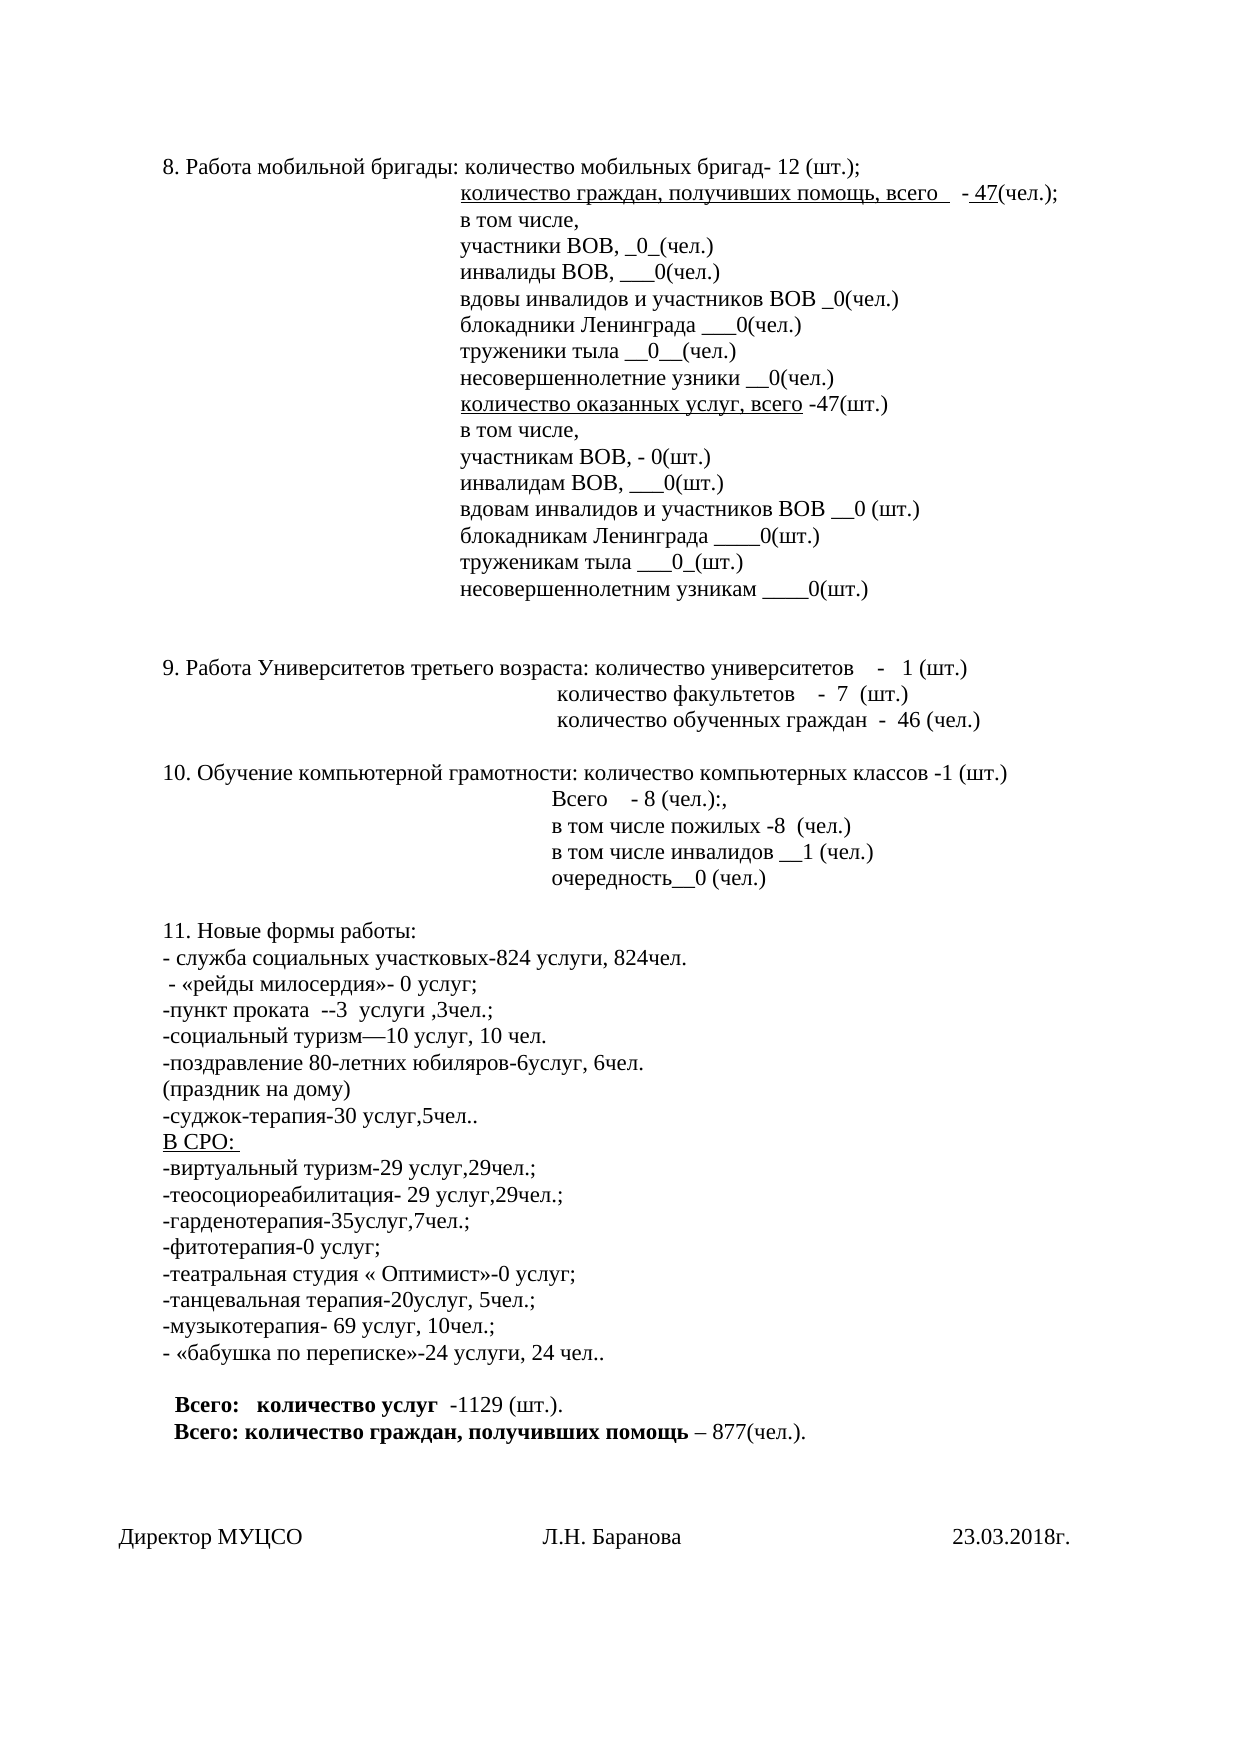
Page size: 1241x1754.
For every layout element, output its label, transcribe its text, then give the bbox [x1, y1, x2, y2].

text блокадники Ленинграда ___0(чел.) [89, 311, 1167, 337]
text -гарденотерапия-35услуг,7чел.; [89, 1207, 1167, 1233]
text в том числе, [89, 416, 1167, 443]
text - «рейды милосердия»- 0 услуг; [89, 970, 1167, 996]
text Всего: количество услуг -1129 (шт.). [89, 1392, 1167, 1418]
text -поздравление 80-летних юбиляров-6услуг, 6чел. [89, 1049, 1167, 1075]
text вдовам инвалидов и участников ВОВ __0 (шт.) [89, 496, 1167, 522]
text - служба социальных участковых-824 услуги, 824чел. [89, 943, 1167, 970]
text -театральная студия « Оптимист»-0 услуг; [89, 1260, 1167, 1286]
text труженикам тыла ___0_(шт.) [89, 548, 1167, 574]
text блокадникам Ленинграда ____0(шт.) [89, 522, 1167, 548]
text 8. Работа мобильной бригады: количество мобильных бригад- 12 (шт.); [89, 153, 1167, 179]
text очередность__0 (чел.) [89, 864, 1167, 891]
text - «бабушка по переписке»-24 услуги, 24 чел.. [89, 1339, 1167, 1365]
text 9. Работа Университетов третьего возраста: количество университетов - 1 (шт.) [89, 654, 1167, 680]
text труженики тыла __0__(чел.) [89, 337, 1167, 364]
text несовершеннолетним узникам ____0(шт.) [89, 574, 1167, 601]
text Директор МУЦСО Л.Н. Баранова 23.03.2018г. [89, 1523, 1167, 1550]
text -фитотерапия-0 услуг; [89, 1233, 1167, 1260]
text участникам ВОВ, - 0(шт.) [89, 443, 1167, 469]
text -танцевальная терапия-20услуг, 5чел.; [89, 1286, 1167, 1312]
text инвалиды ВОВ, ___0(чел.) [89, 258, 1167, 285]
text в том числе пожилых -8 (чел.) [89, 812, 1167, 838]
text в том числе инвалидов __1 (чел.) [89, 838, 1167, 864]
text инвалидам ВОВ, ___0(шт.) [89, 469, 1167, 496]
text вдовы инвалидов и участников ВОВ _0(чел.) [89, 285, 1167, 311]
text участники ВОВ, _0_(чел.) [89, 232, 1167, 258]
text В СРО: [89, 1128, 1167, 1154]
text (праздник на дому) [89, 1075, 1167, 1102]
text -музыкотерапия- 69 услуг, 10чел.; [89, 1312, 1167, 1339]
text количество факультетов - 7 (шт.) [89, 680, 1167, 706]
text -суджок-терапия-30 услуг,5чел.. [89, 1102, 1167, 1128]
text 11. Новые формы работы: [89, 917, 1167, 943]
text Всего: количество граждан, получивших помощь – 877(чел.). [89, 1418, 1167, 1444]
text -виртуальный туризм-29 услуг,29чел.; [89, 1154, 1167, 1181]
text 10. Обучение компьютерной грамотности: количество компьютерных классов -1 (шт.) [89, 759, 1167, 785]
text в том числе, [89, 206, 1167, 232]
text -пункт проката --3 услуги ,3чел.; [89, 996, 1167, 1023]
text Всего - 8 (чел.):, [89, 785, 1167, 812]
text количество обученных граждан - 46 (чел.) [89, 706, 1167, 733]
text -теосоциореабилитация- 29 услуг,29чел.; [89, 1181, 1167, 1207]
text количество оказанных услуг, всего -47(шт.) [89, 390, 1167, 416]
text -социальный туризм—10 услуг, 10 чел. [89, 1023, 1167, 1049]
text количество граждан, получивших помощь, всего - 47(чел.); [89, 179, 1167, 206]
text несовершеннолетние узники __0(чел.) [89, 364, 1167, 390]
